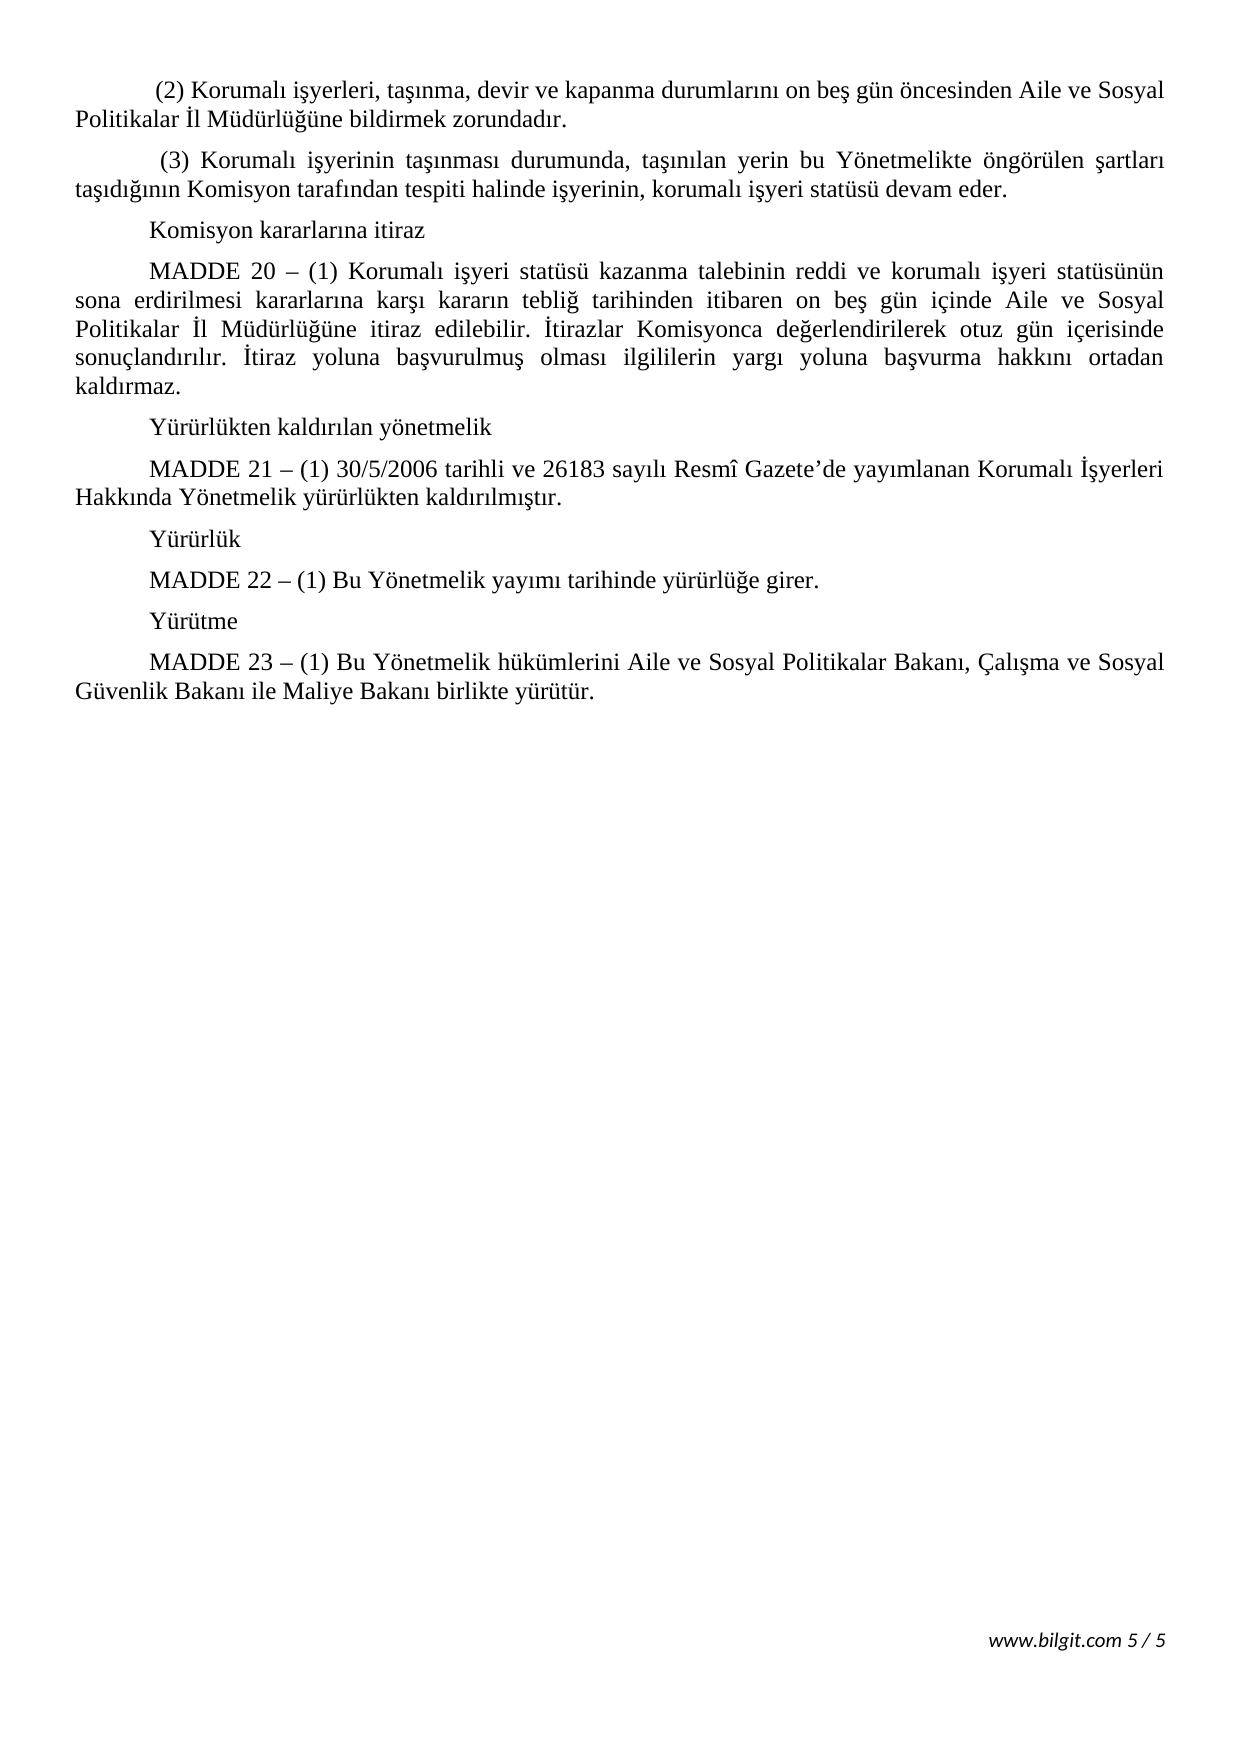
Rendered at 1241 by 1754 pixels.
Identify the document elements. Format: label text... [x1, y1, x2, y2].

text (3) Korumalı işyerinin taşınması durumunda, taşınılan yerin bu Yönetmelikte öngörülen şartları taşıdığının Komisyon tarafından tespiti halinde işyerinin, korumalı işyeri statüsü devam eder. [75, 145, 1165, 202]
text Yürütme [75, 606, 1165, 635]
text (2) Korumalı işyerleri, taşınma, devir ve kapanma durumlarını on beş gün öncesinden Aile ve Sosyal Politikalar İl Müdürlüğüne bildirmek zorundadır. [75, 75, 1165, 132]
text MADDE 21 – (1) 30/5/2006 tarihli ve 26183 sayılı Resmî Gazete’de yayımlanan Korumalı İşyerleri Hakkında Yönetmelik yürürlükten kaldırılmıştır. [75, 454, 1165, 511]
text Yürürlük [75, 524, 1165, 552]
text MADDE 20 – (1) Korumalı işyeri statüsü kazanma talebinin reddi ve korumalı işyeri statüsünün sona erdirilmesi kararlarına karşı kararın tebliğ tarihinden itibaren on beş gün içinde Aile ve Sosyal Politikalar İl Müdürlüğüne itiraz edilebilir. İtirazlar Komisyonca değerlendirilerek otuz gün içerisinde sonuçlandırılır. İtiraz yoluna başvurulmuş olması ilgililerin yargı yoluna başvurma hakkını ortadan kaldırmaz. [75, 256, 1165, 400]
text MADDE 22 – (1) Bu Yönetmelik yayımı tarihinde yürürlüğe girer. [75, 565, 1165, 594]
text MADDE 23 – (1) Bu Yönetmelik hükümlerini Aile ve Sosyal Politikalar Bakanı, Çalışma ve Sosyal Güvenlik Bakanı ile Maliye Bakanı birlikte yürütür. [75, 647, 1165, 705]
text Komisyon kararlarına itiraz [75, 215, 1165, 244]
text Yürürlükten kaldırılan yönetmelik [75, 412, 1165, 441]
